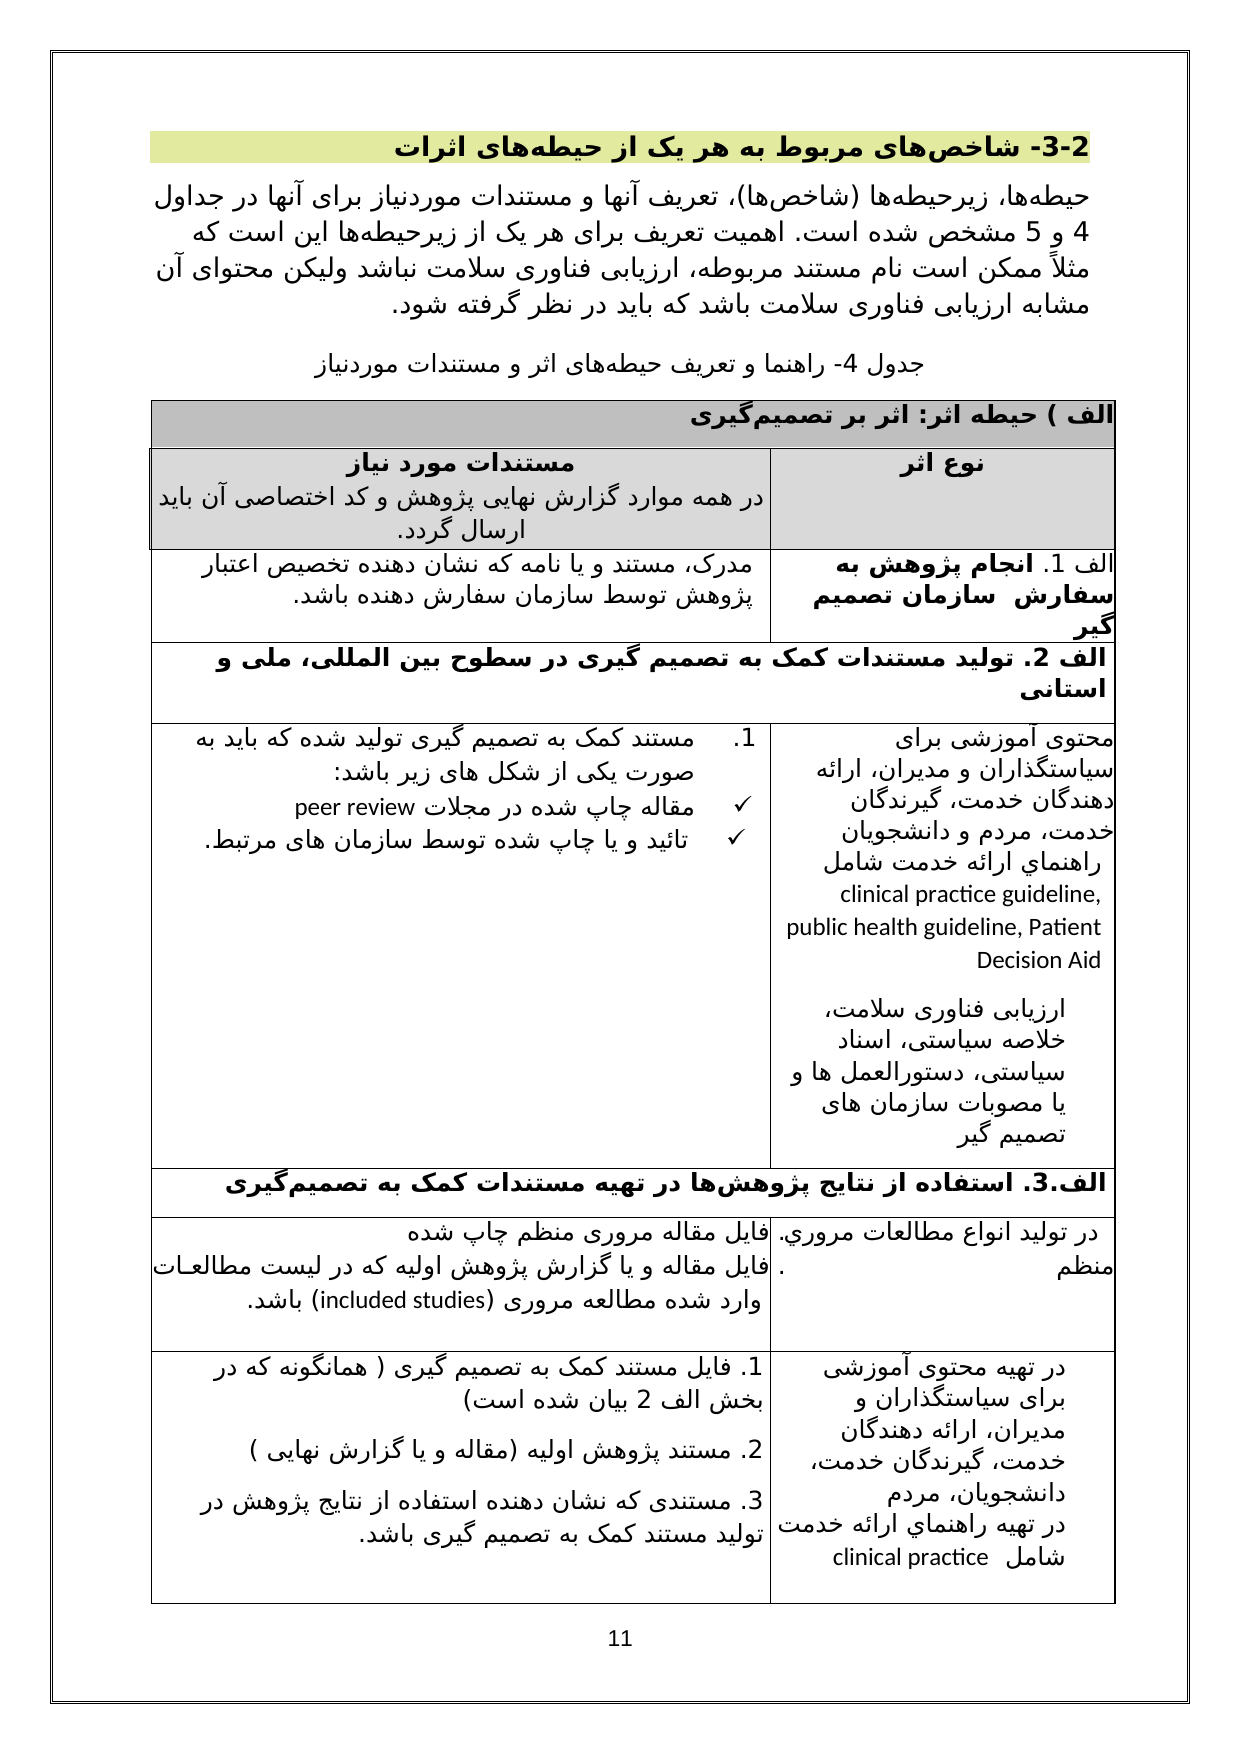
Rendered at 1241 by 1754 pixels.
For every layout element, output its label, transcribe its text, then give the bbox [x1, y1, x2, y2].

table_cell مستندات مورد نیاز در همه موارد گزارش نهایی پژوهش و کد اختصاصی آن باید ارسال گردد. [152, 449, 770, 549]
table_header الف ) حیطه اثر: اثر بر ‌تصمیم‌گیری [152, 401, 1114, 447]
table_cell مدرک، مستند و یا نامه که نشان دهنده تخصیص اعتبار پژوهش توسط سازمان سفارش دهنده باشد. [152, 550, 770, 642]
table_cell در تولید انواع مطالعات مروري منظم [771, 1218, 1114, 1351]
table_cell فایل مقاله مروری منظم چاپ شده فایل مقاله و یا گزارش پژوهش اولیه که در لیست مطالعات وارد شده مطالعه مروری (included studies) باشد. [152, 1218, 770, 1351]
text جدول 4- راهنما و تعریف حیطه‌های اثر و مستندات موردنیاز [150, 350, 1090, 379]
table_cell نوع اثر [771, 449, 1114, 549]
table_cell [771, 1352, 1114, 1603]
table_cell الف 2. تولید مستندات کمک به تصمیم گیری در سطوح بین المللی، ملی و استانی [152, 643, 1114, 722]
table_cell الف 1. انجام پژوهش به سفارش سازمان تصمیم گیر [771, 550, 1114, 642]
text حیطه‌ها، زیرحیطه‌ها (شاخص‌ها)، تعریف آنها و مستندات موردنیاز برای آنها در جداول 4 و 5 مشخص شده است. اهمیت تعریف برای هر یک از زیرحیطه‌ها این است که مثلاً ممکن است نام مستند مربوطه، ارزیابی فناوری سلامت نباشد ولیکن محتوای آن مشابه ارزیابی فناوری سلامت باشد که باید در نظر گرفته شود. [150, 180, 1090, 320]
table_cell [152, 1352, 770, 1603]
table_cell محتوی آموزشی برای سیاستگذاران و مدیران، ارائه دهندگان خدمت، گیرندگان خدمت، مردم و دانشجویان راهنماي ارائه خدمت شامل clinical practice guideline, public health guideline, Patient Decision Aid ارزیابی فناوری سلامت، خلاصه سیاستی، اسناد سیاستی، دستورالعمل ها و یا مصوبات سازمان های تصمیم گیر [771, 724, 1114, 1168]
table_cell الف.3. استفاده از نتایج پژوهش‌ها در تهیه مستندات کمک به تصمیم‌گیری [152, 1169, 1114, 1217]
text 3-2- شاخص‌های مربوط به هر یک از حیطه‌های اثرات [150, 131, 1090, 163]
table_cell مستند کمک به تصمیم گیری تولید شده که باید به صورت یکی از شکل های زیر باشد: مقاله چاپ شده در مجلات peer review تائید و یا چاپ شده توسط سازمان های مرتبط. [152, 724, 770, 1168]
